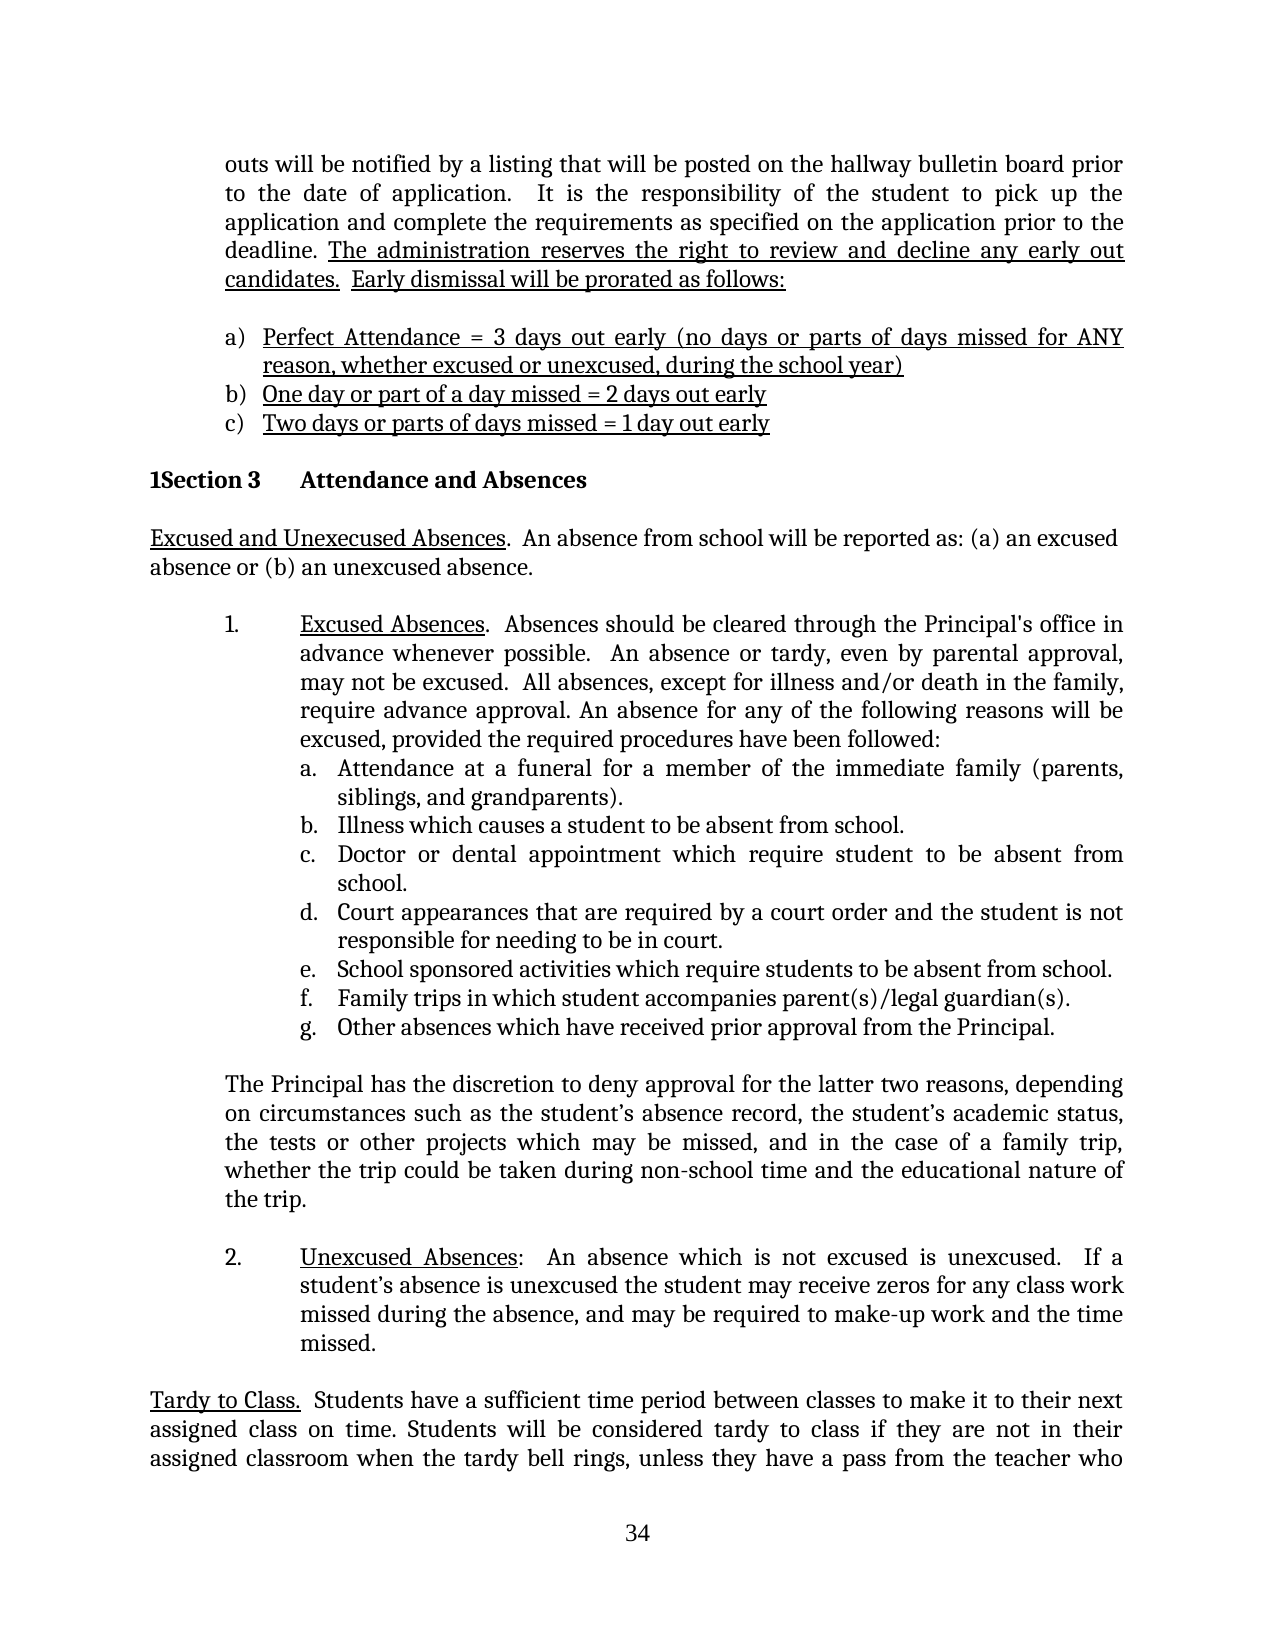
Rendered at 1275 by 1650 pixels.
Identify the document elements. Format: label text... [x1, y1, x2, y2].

list One day or part of a day missed = 2 days out early [225, 380, 1125, 409]
text The Principal has the discretion to deny approval for the latter two reasons, depending on circumstances such as the student’s absence record, the student’s academic status, the tests or other projects which may be missed, and in the case of a family trip, whether the trip could be taken during non-school time and the educational nature of the trip. [225, 1070, 1125, 1214]
list Illness which causes a student to be absent from school. [300, 811, 1125, 840]
text 2. Unexcused Absences: An absence which is not excused is unexcused. If a student’s absence is unexcused the student may receive zeros for any class work missed during the absence, and may be required to make-up work and the time missed. [225, 1242, 1125, 1357]
list Other absences which have received prior approval from the Principal. [300, 1012, 1125, 1041]
list Attendance at a funeral for a member of the immediate family (parents, siblings, and grandparents). [300, 754, 1125, 811]
list Family trips in which student accompanies parent(s)/legal guardian(s). [300, 984, 1125, 1012]
list Doctor or dental appointment which require student to be absent from school. [300, 840, 1125, 897]
list School sponsored activities which require students to be absent from school. [300, 955, 1125, 984]
text Section 3 Attendance and Absences [150, 466, 1125, 495]
text Excused and Unexecused Absences. An absence from school will be reported as: (a) an excused absence or (b) an unexcused absence. [150, 524, 1125, 581]
list Perfect Attendance = 3 days out early (no days or parts of days missed for ANY reason, whether excused or unexcused, during the school year) [225, 322, 1125, 380]
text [150, 1386, 1125, 1472]
text 1. Excused Absences. Absences should be cleared through the Principal's office in advance whenever possible. An absence or tardy, even by parental approval, may not be excused. All absences, except for illness and/or death in the family, require advance approval. An absence for any of the following reasons will be excused, provided the required procedures have been followed: [150, 610, 1125, 754]
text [225, 150, 1125, 294]
list Two days or parts of days missed = 1 day out early [225, 409, 1125, 437]
list Court appearances that are required by a court order and the student is not responsible for needing to be in court. [300, 897, 1125, 955]
